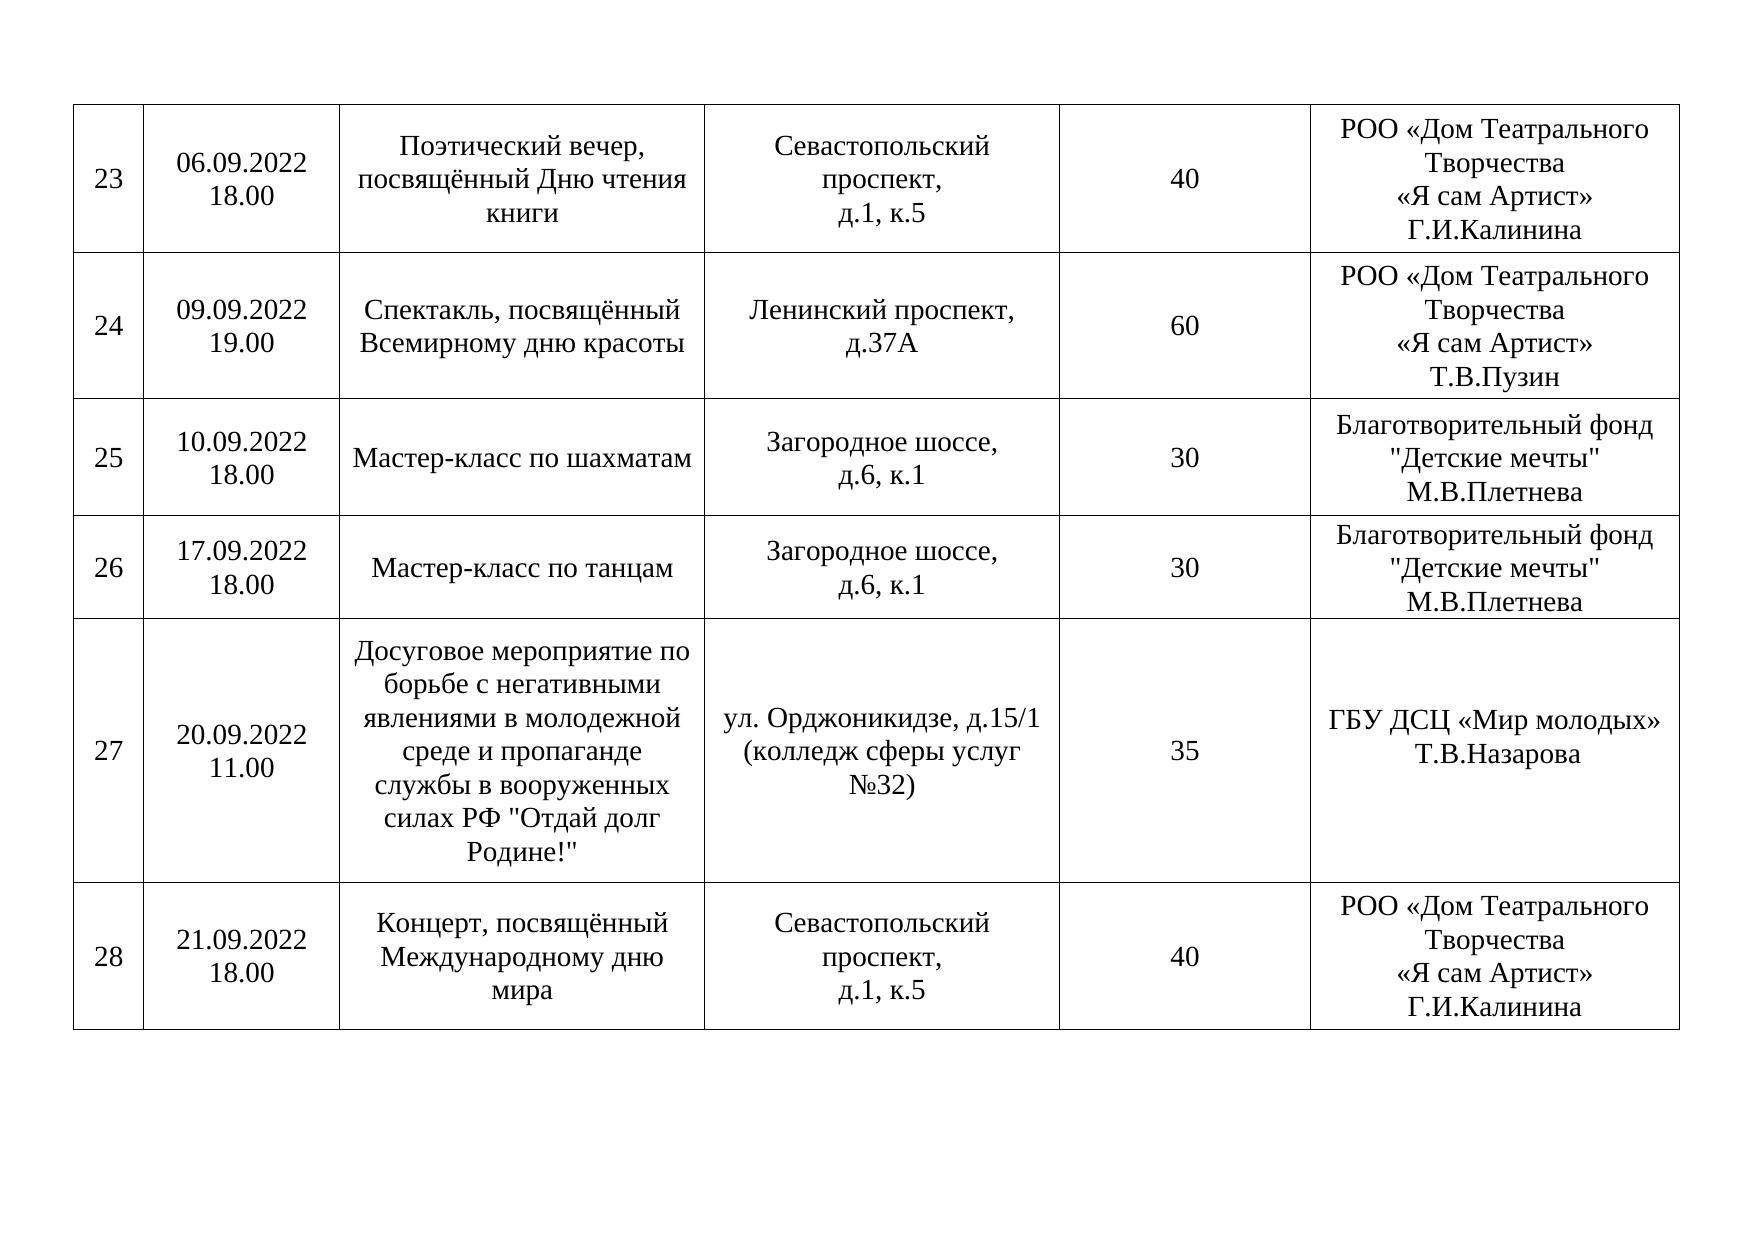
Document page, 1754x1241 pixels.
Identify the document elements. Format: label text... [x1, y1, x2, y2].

table_cell 30 [1060, 399, 1310, 515]
table_cell 21.09.2022 18.00 [144, 883, 339, 1028]
table_cell 30 [1060, 516, 1310, 618]
table_cell Спектакль, посвящённый Всемирному дню красоты [340, 253, 704, 398]
table_cell Севастопольский проспект, д.1, к.5 [705, 105, 1059, 252]
table_cell РОО «Дом Театрального Творчества «Я сам Артист» Г.И.Калинина [1311, 105, 1679, 252]
table_cell Благотворительный фонд "Детские мечты" М.В.Плетнева [1311, 399, 1679, 515]
table_cell 40 [1060, 883, 1310, 1028]
table_cell Ленинский проспект, д.37А [705, 253, 1059, 398]
table_cell 10.09.2022 18.00 [144, 399, 339, 515]
table_cell Досуговое мероприятие по борьбе с негативными явлениями в молодежной среде и пропаганде службы в вооруженных силах РФ "Отдай долг Родине!" [340, 619, 704, 882]
table_cell 23 [74, 105, 143, 252]
table_cell РОО «Дом Театрального Творчества «Я сам Артист» Г.И.Калинина [1311, 883, 1679, 1028]
table_cell Загородное шоссе, д.6, к.1 [705, 516, 1059, 618]
table_cell 60 [1060, 253, 1310, 398]
table_cell 27 [74, 619, 143, 882]
table_cell Мастер-класс по танцам [340, 516, 704, 618]
table_cell 06.09.2022 18.00 [144, 105, 339, 252]
table_cell Благотворительный фонд "Детские мечты" М.В.Плетнева [1311, 516, 1679, 618]
table_cell ул. Орджоникидзе, д.15/1 (колледж сферы услуг №32) [705, 619, 1059, 882]
table_cell 35 [1060, 619, 1310, 882]
table_cell 24 [74, 253, 143, 398]
table_cell 26 [74, 516, 143, 618]
table_cell Концерт, посвящённый Международному дню мира [340, 883, 704, 1028]
table_cell ГБУ ДСЦ «Мир молодых» Т.В.Назарова [1311, 619, 1679, 882]
table_cell 40 [1060, 105, 1310, 252]
table_cell 09.09.2022 19.00 [144, 253, 339, 398]
table_cell 20.09.2022 11.00 [144, 619, 339, 882]
table_cell Загородное шоссе, д.6, к.1 [705, 399, 1059, 515]
table_cell Мастер-класс по шахматам [340, 399, 704, 515]
table_cell РОО «Дом Театрального Творчества «Я сам Артист» Т.В.Пузин [1311, 253, 1679, 398]
table_cell Севастопольский проспект, д.1, к.5 [705, 883, 1059, 1028]
table_cell Поэтический вечер, посвящённый Дню чтения книги [340, 105, 704, 252]
table_cell 17.09.2022 18.00 [144, 516, 339, 618]
table_cell 25 [74, 399, 143, 515]
table_cell 28 [74, 883, 143, 1028]
